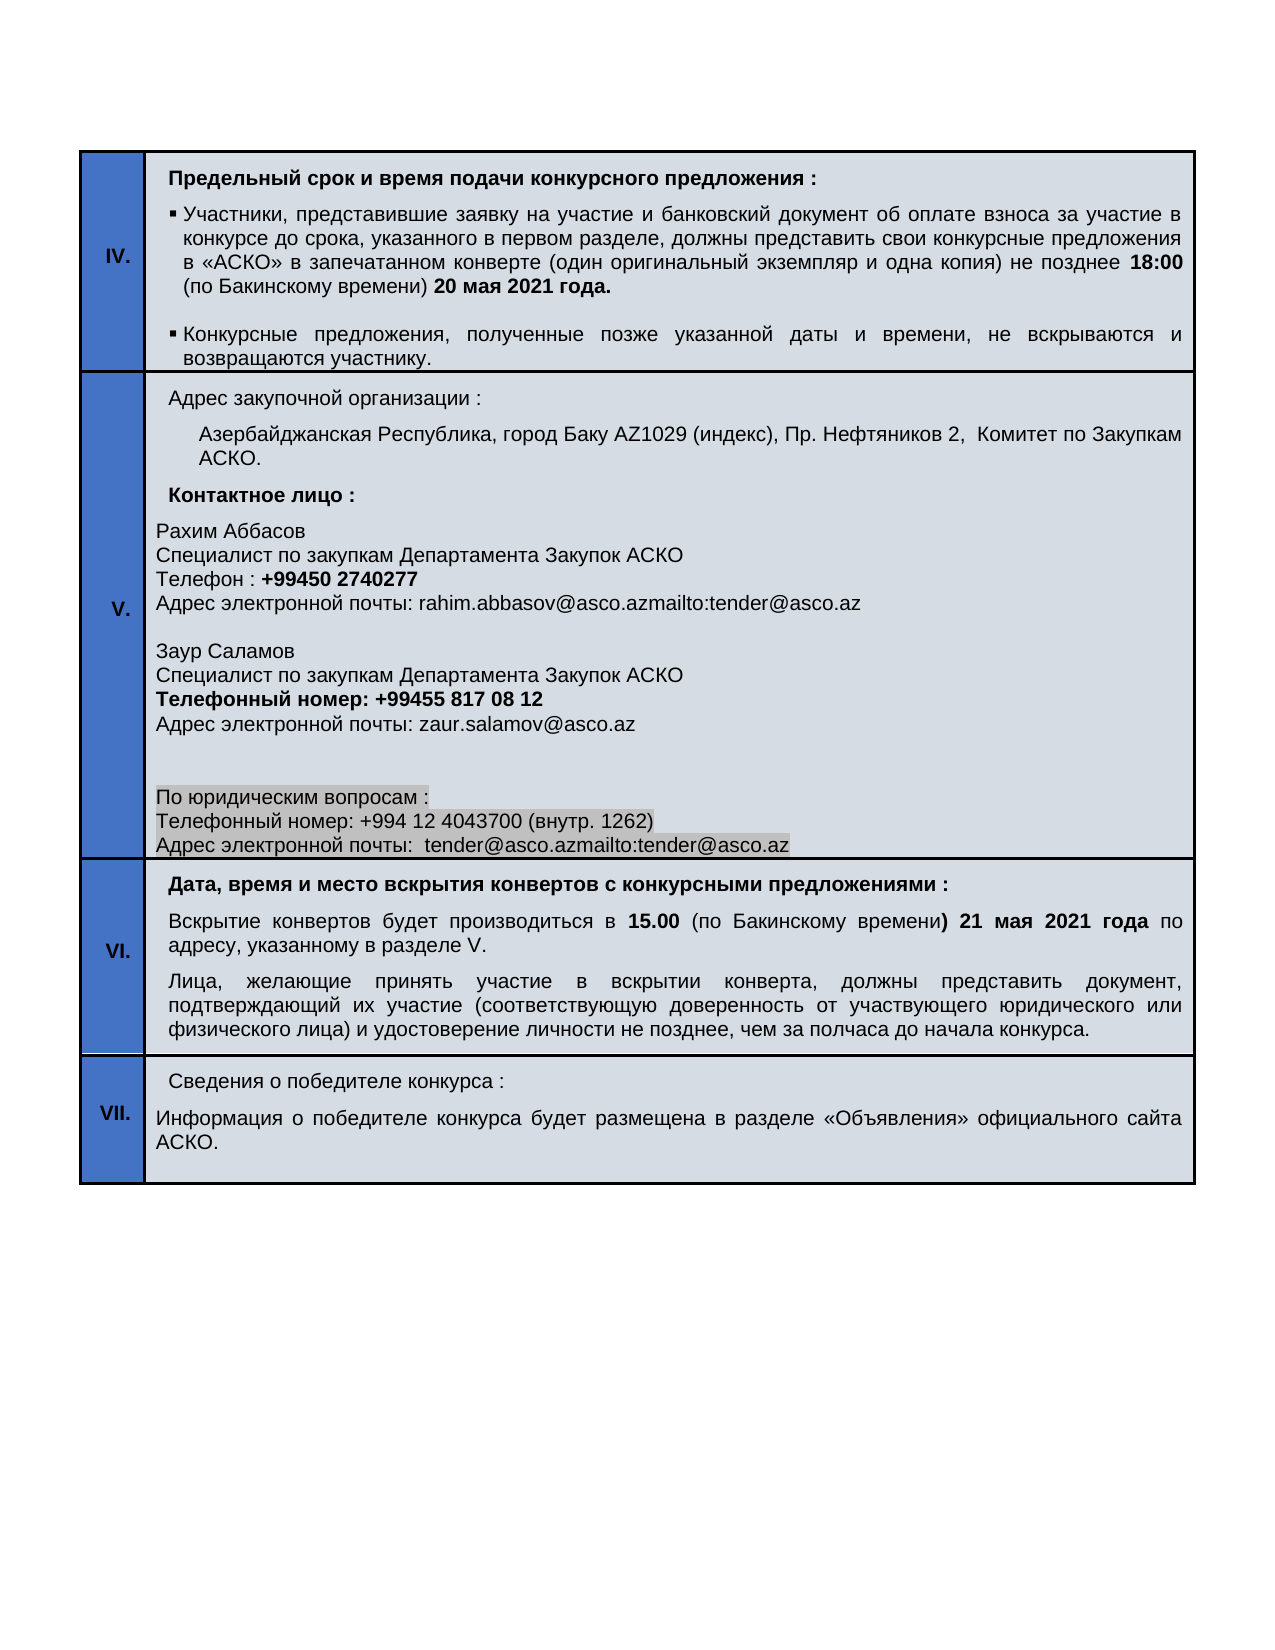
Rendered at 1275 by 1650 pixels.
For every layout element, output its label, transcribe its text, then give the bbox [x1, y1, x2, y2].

table_cell [82, 373, 143, 857]
table_cell [82, 860, 143, 1053]
table_cell Дата, время и место вскрытия конвертов с конкурсными предложениями : Вскрытие конвертов будет производиться в 15.00 (по Бакинскому времени) 21 мая 2021 года по адресу, указанному в разделе V. Лица, желающие принять участие в вскрытии конверта, должны представить документ, подтверждающий их участие (соответствующую доверенность от участвующего юридического или физического лица) и удостоверение личности не позднее, чем за полчаса до начала конкурса. [146, 860, 1193, 1053]
table_cell [82, 1057, 143, 1182]
table_cell [82, 153, 143, 370]
table_cell Сведения о победителе конкурса : Информация о победителе конкурса будет размещена в разделе «Объявления» официального сайта АСКО. [146, 1057, 1193, 1182]
table_cell Адрес закупочной организации : Азербайджанская Республика, город Баку AZ1029 (индекс), Пр. Нефтяников 2, Комитет по Закупкам АСКО. Контактное лицо : Рахим Аббасов Специалист по закупкам Департамента Закупок АСКО Телефон : +99450 2740277 Адрес электронной почты: rahim.abbasov@asco.azmailto:tender@asco.az Заур Саламов Специалист по закупкам Департамента Закупок АСКО Телефонный номер: +99455 817 08 12 Адрес электронной почты: zaur.salamov@asco.az По юридическим вопросам : Телефонный номер: +994 12 4043700 (внутр. 1262) Адрес электронной почты: tender@asco.azmailto:tender@asco.az [146, 373, 1193, 857]
table_cell Предельный срок и время подачи конкурсного предложения : Участники, представившие заявку на участие и банковский документ об оплате взноса за участие в конкурсе до срока, указанного в первом разделе, должны представить свои конкурсные предложения в «АСКО» в запечатанном конверте (один оригинальный экземпляр и одна копия) не позднее 18:00 (по Бакинскому времени) 20 мая 2021 года. Конкурсные предложения, полученные позже указанной даты и времени, не вскрываются и возвращаются участнику. [146, 153, 1193, 370]
